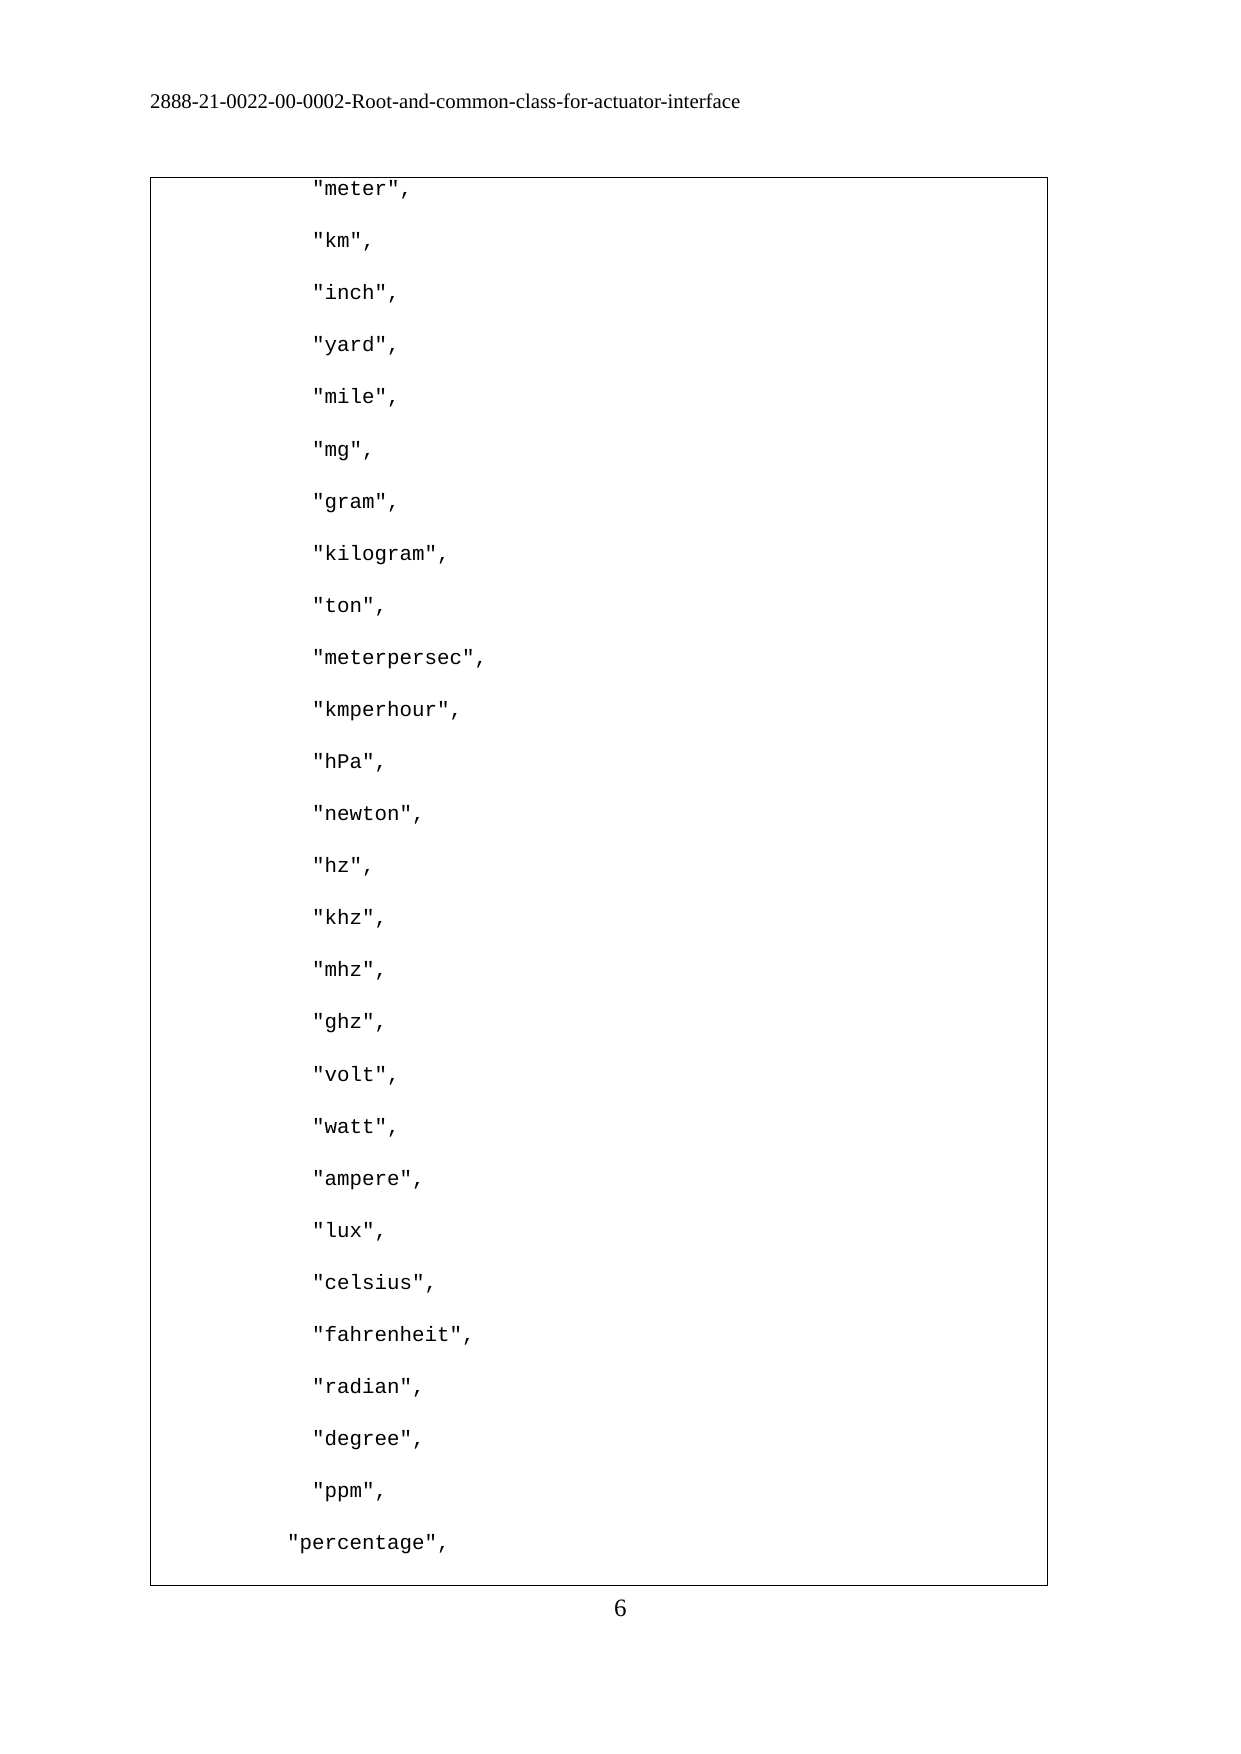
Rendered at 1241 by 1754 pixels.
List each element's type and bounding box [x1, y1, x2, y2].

table_header [151, 178, 1047, 1585]
